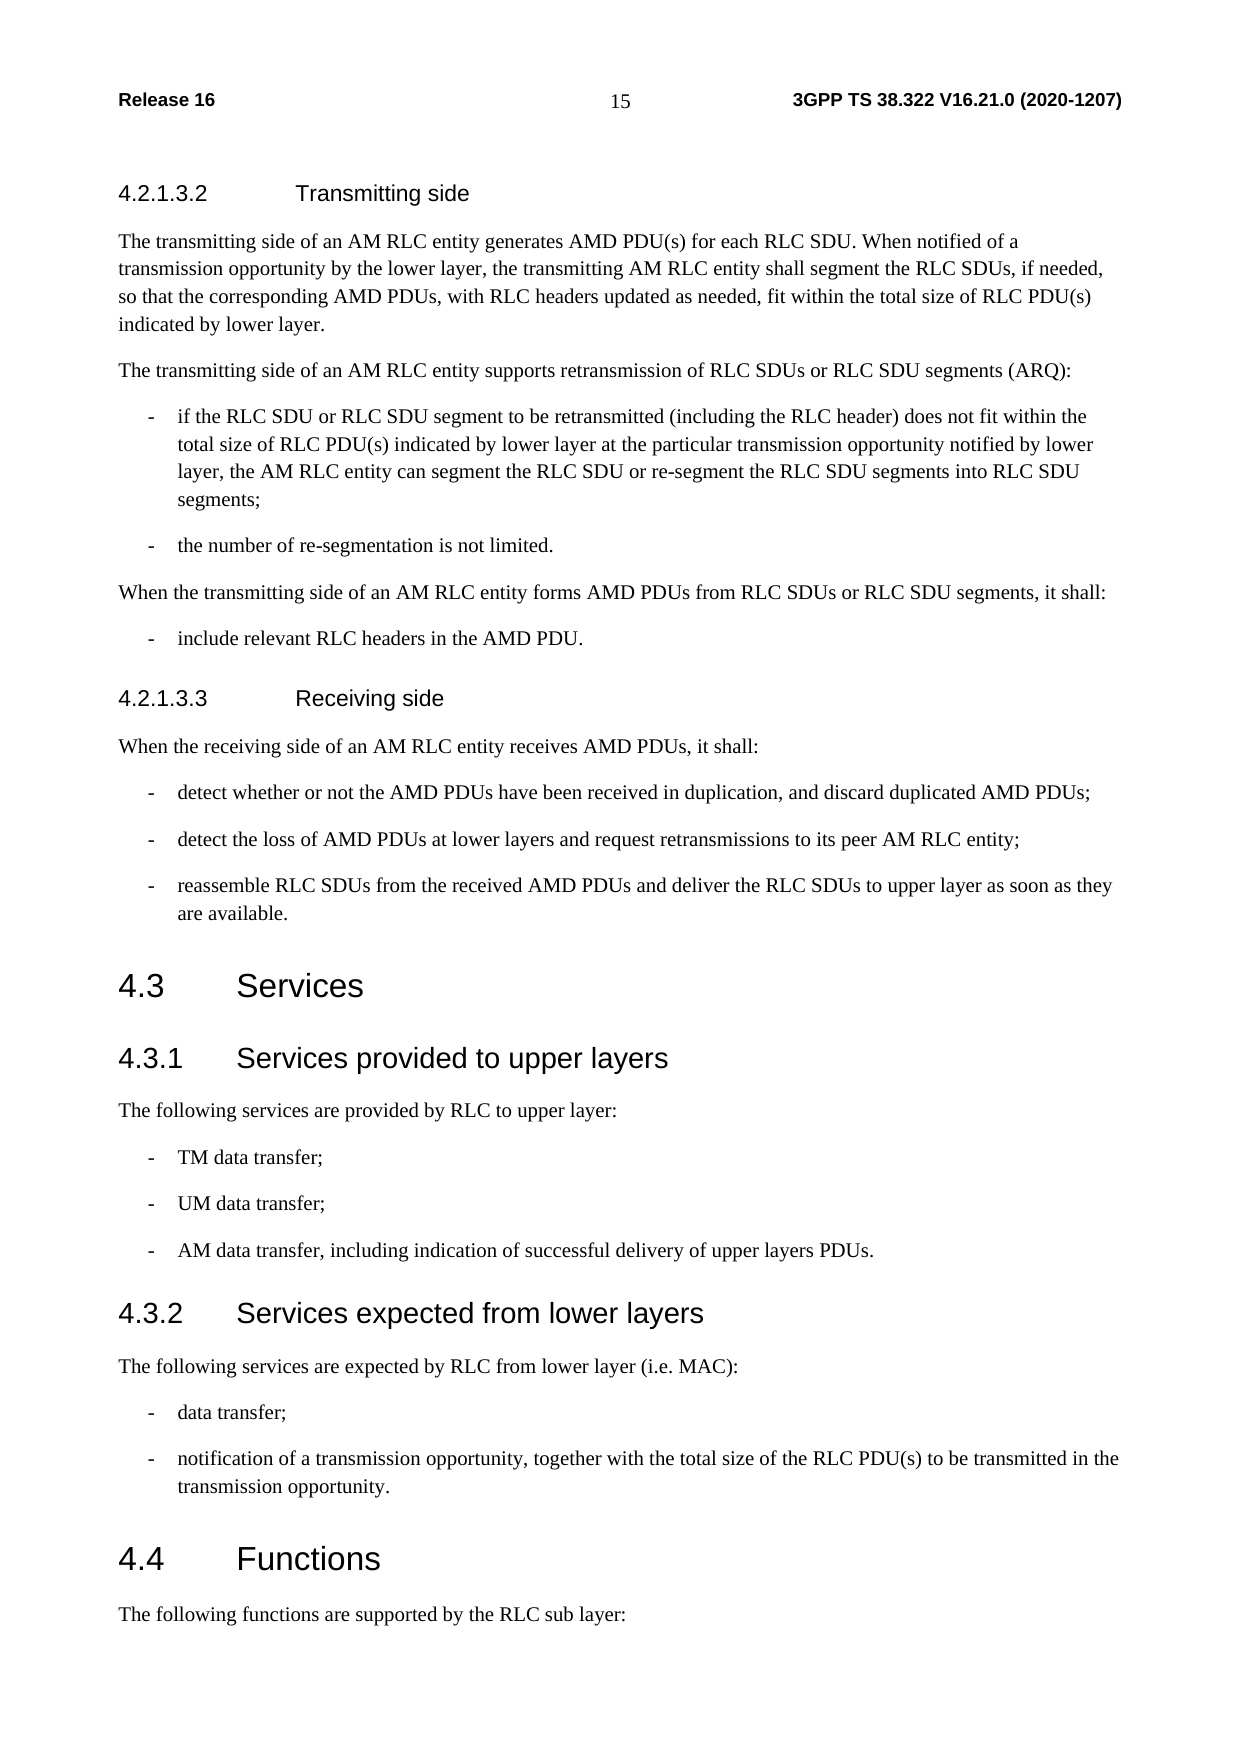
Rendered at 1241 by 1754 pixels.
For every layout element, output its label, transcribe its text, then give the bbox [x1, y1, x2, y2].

text - TM data transfer; [148, 1145, 1122, 1169]
subtitle 4.3.2 Services expected from lower layers [118, 1296, 1122, 1330]
subtitle 4.3.1 Services provided to upper layers [118, 1041, 1122, 1075]
subtitle 4.4 Functions [118, 1539, 1122, 1577]
text - detect the loss of AMD PDUs at lower layers and request retransmissions to its peer AM RLC entity; [148, 827, 1122, 851]
text - notification of a transmission opportunity, together with the total size of the RLC PDU(s) to be transmitted in the transmission opportunity. [148, 1446, 1122, 1498]
text The following functions are supported by the RLC sub layer: [118, 1602, 1122, 1626]
text - include relevant RLC headers in the AMD PDU. [148, 626, 1122, 650]
text The transmitting side of an AM RLC entity generates AMD PDU(s) for each RLC SDU. When notified of a transmission opportunity by the lower layer, the transmitting AM RLC entity shall segment the RLC SDUs, if needed, so that the corresponding AMD PDUs, with RLC headers updated as needed, fit within the total size of RLC PDU(s) indicated by lower layer. [118, 229, 1122, 336]
text When the transmitting side of an AM RLC entity forms AMD PDUs from RLC SDUs or RLC SDU segments, it shall: [118, 580, 1122, 604]
text When the receiving side of an AM RLC entity receives AMD PDUs, it shall: [118, 734, 1122, 758]
text - the number of re-segmentation is not limited. [148, 533, 1122, 557]
subtitle 4.2.1.3.2 Transmitting side [118, 180, 1122, 206]
text - data transfer; [148, 1400, 1122, 1424]
text - AM data transfer, including indication of successful delivery of upper layers PDUs. [148, 1237, 1122, 1262]
text The transmitting side of an AM RLC entity supports retransmission of RLC SDUs or RLC SDU segments (ARQ): [118, 358, 1122, 382]
subtitle 4.2.1.3.3 Receiving side [118, 685, 1122, 711]
text The following services are provided by RLC to upper layer: [118, 1098, 1122, 1122]
text - reassemble RLC SDUs from the received AMD PDUs and deliver the RLC SDUs to upper layer as soon as they are available. [148, 873, 1122, 925]
text - UM data transfer; [148, 1191, 1122, 1215]
text - if the RLC SDU or RLC SDU segment to be retransmitted (including the RLC header) does not fit within the total size of RLC PDU(s) indicated by lower layer at the particular transmission opportunity notified by lower layer, the AM RLC entity can segment the RLC SDU or re-segment the RLC SDU segments into RLC SDU segments; [148, 404, 1122, 511]
text - detect whether or not the AMD PDUs have been received in duplication, and discard duplicated AMD PDUs; [148, 780, 1122, 804]
text The following services are expected by RLC from lower layer (i.e. MAC): [118, 1354, 1122, 1378]
subtitle 4.3 Services [118, 966, 1122, 1004]
